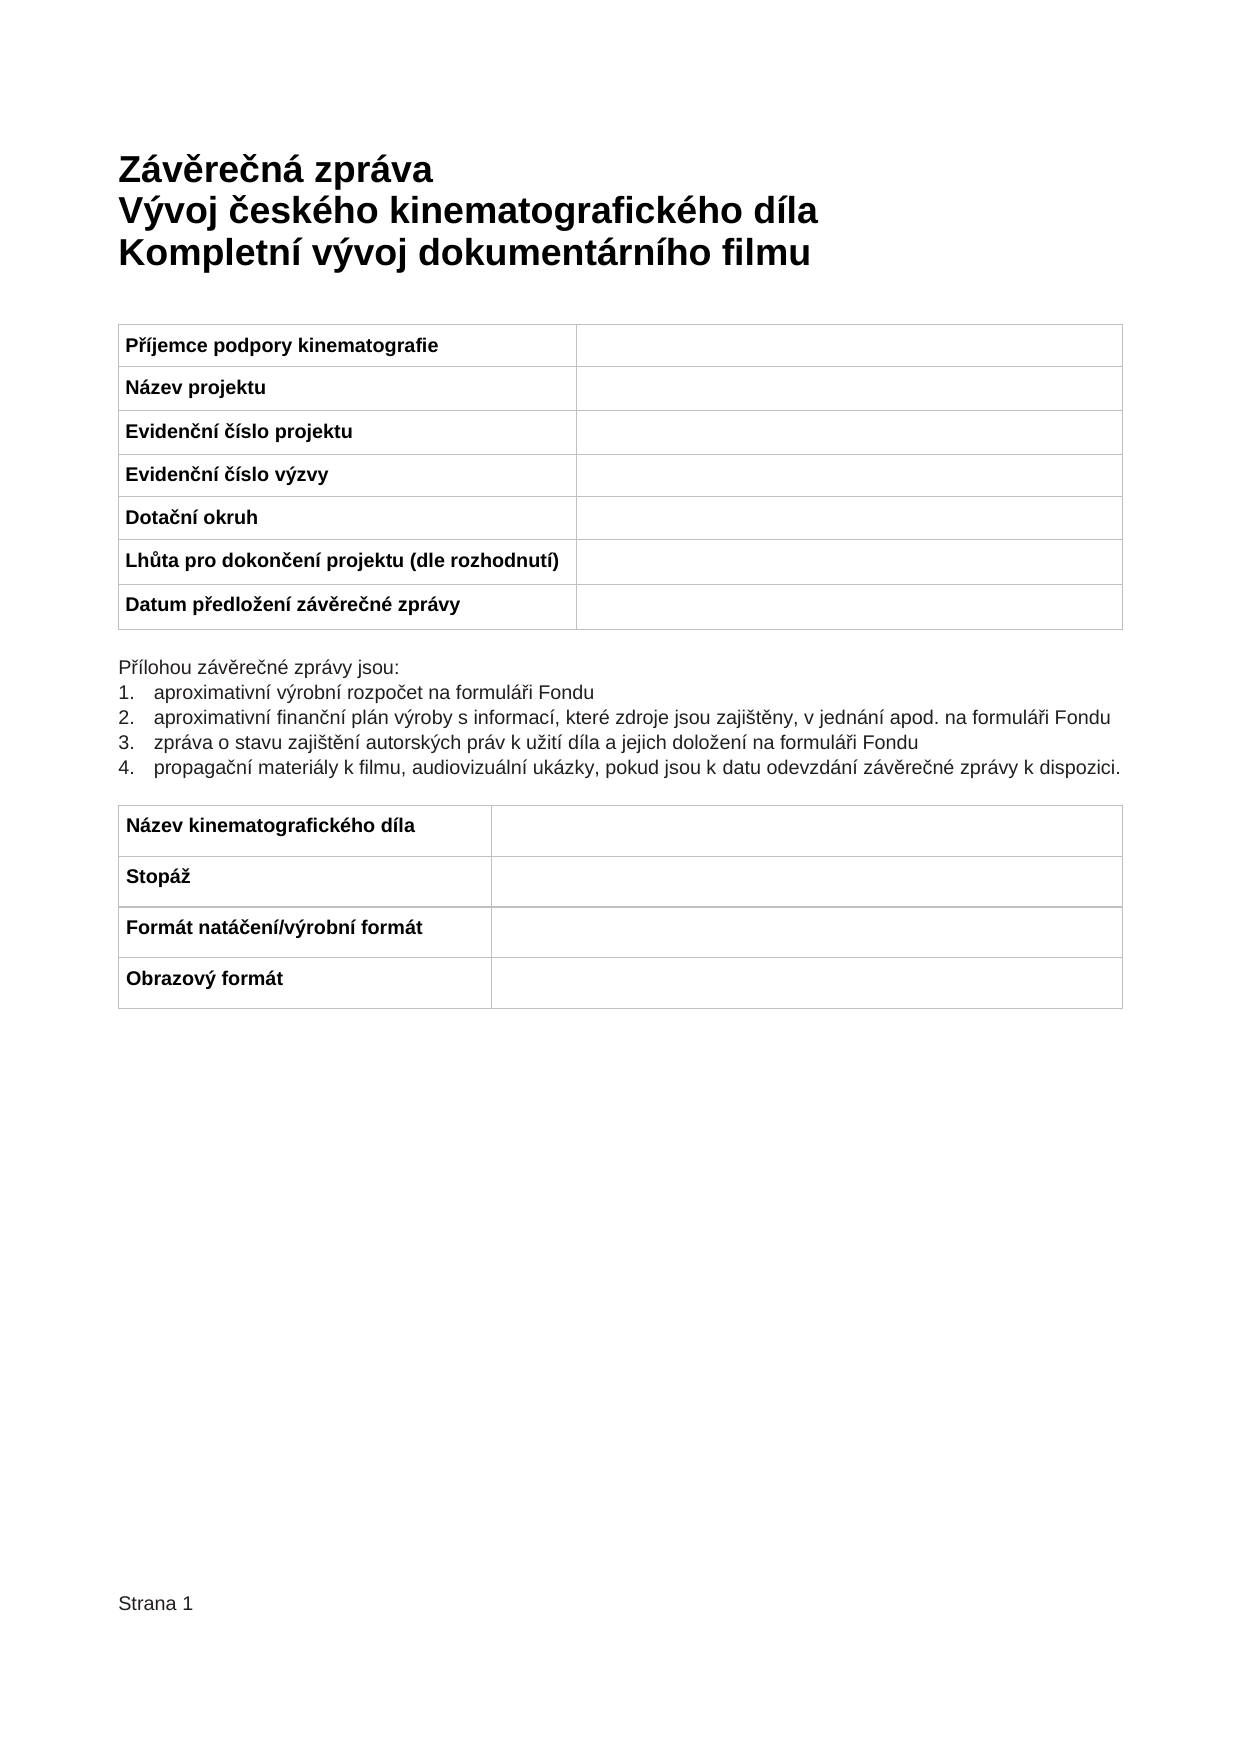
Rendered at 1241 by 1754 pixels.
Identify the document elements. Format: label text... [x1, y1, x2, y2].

subtitle Závěrečná zpráva [118, 149, 1122, 191]
text propagační materiály k filmu, audiovizuální ukázky, pokud jsou k datu odevzdání závěrečné zprávy k dispozici. [118, 755, 1122, 780]
text aproximativní finanční plán výroby s informací, které zdroje jsou zajištěny, v jednání apod. na formuláři Fondu [118, 705, 1122, 730]
table_header [577, 325, 1122, 366]
table_header Název kinematografického díla [119, 806, 491, 856]
table_cell Evidenční číslo výzvy [119, 455, 576, 496]
table_cell Datum předložení závěrečné zprávy [119, 585, 576, 629]
text aproximativní výrobní rozpočet na formuláři Fondu [118, 680, 1122, 705]
table_cell [577, 455, 1122, 496]
table_cell [577, 411, 1122, 453]
table_cell [577, 585, 1122, 629]
text zpráva o stavu zajištění autorských práv k užití díla a jejich doložení na formuláři Fondu [118, 730, 1122, 755]
table_cell [577, 540, 1122, 584]
table_cell Formát natáčení/výrobní formát [119, 908, 491, 957]
text Přílohou závěrečné zprávy jsou: [118, 655, 1122, 680]
table_cell Lhůta pro dokončení projektu (dle rozhodnutí) [119, 540, 576, 584]
table_cell Evidenční číslo projektu [119, 411, 576, 453]
table_cell Obrazový formát [119, 958, 491, 1008]
table_cell Název projektu [119, 367, 576, 410]
subtitle Kompletní vývoj dokumentárního filmu [118, 232, 1122, 274]
table_cell [492, 857, 1122, 906]
table_cell [492, 908, 1122, 957]
table_cell [492, 958, 1122, 1008]
table_header Příjemce podpory kinematografie [119, 325, 576, 366]
table_cell Dotační okruh [119, 497, 576, 539]
table_cell Stopáž [119, 857, 491, 906]
table_cell [577, 367, 1122, 410]
table_cell [577, 497, 1122, 539]
subtitle Vývoj českého kinematografického díla [118, 191, 1122, 232]
table_header [492, 806, 1122, 856]
